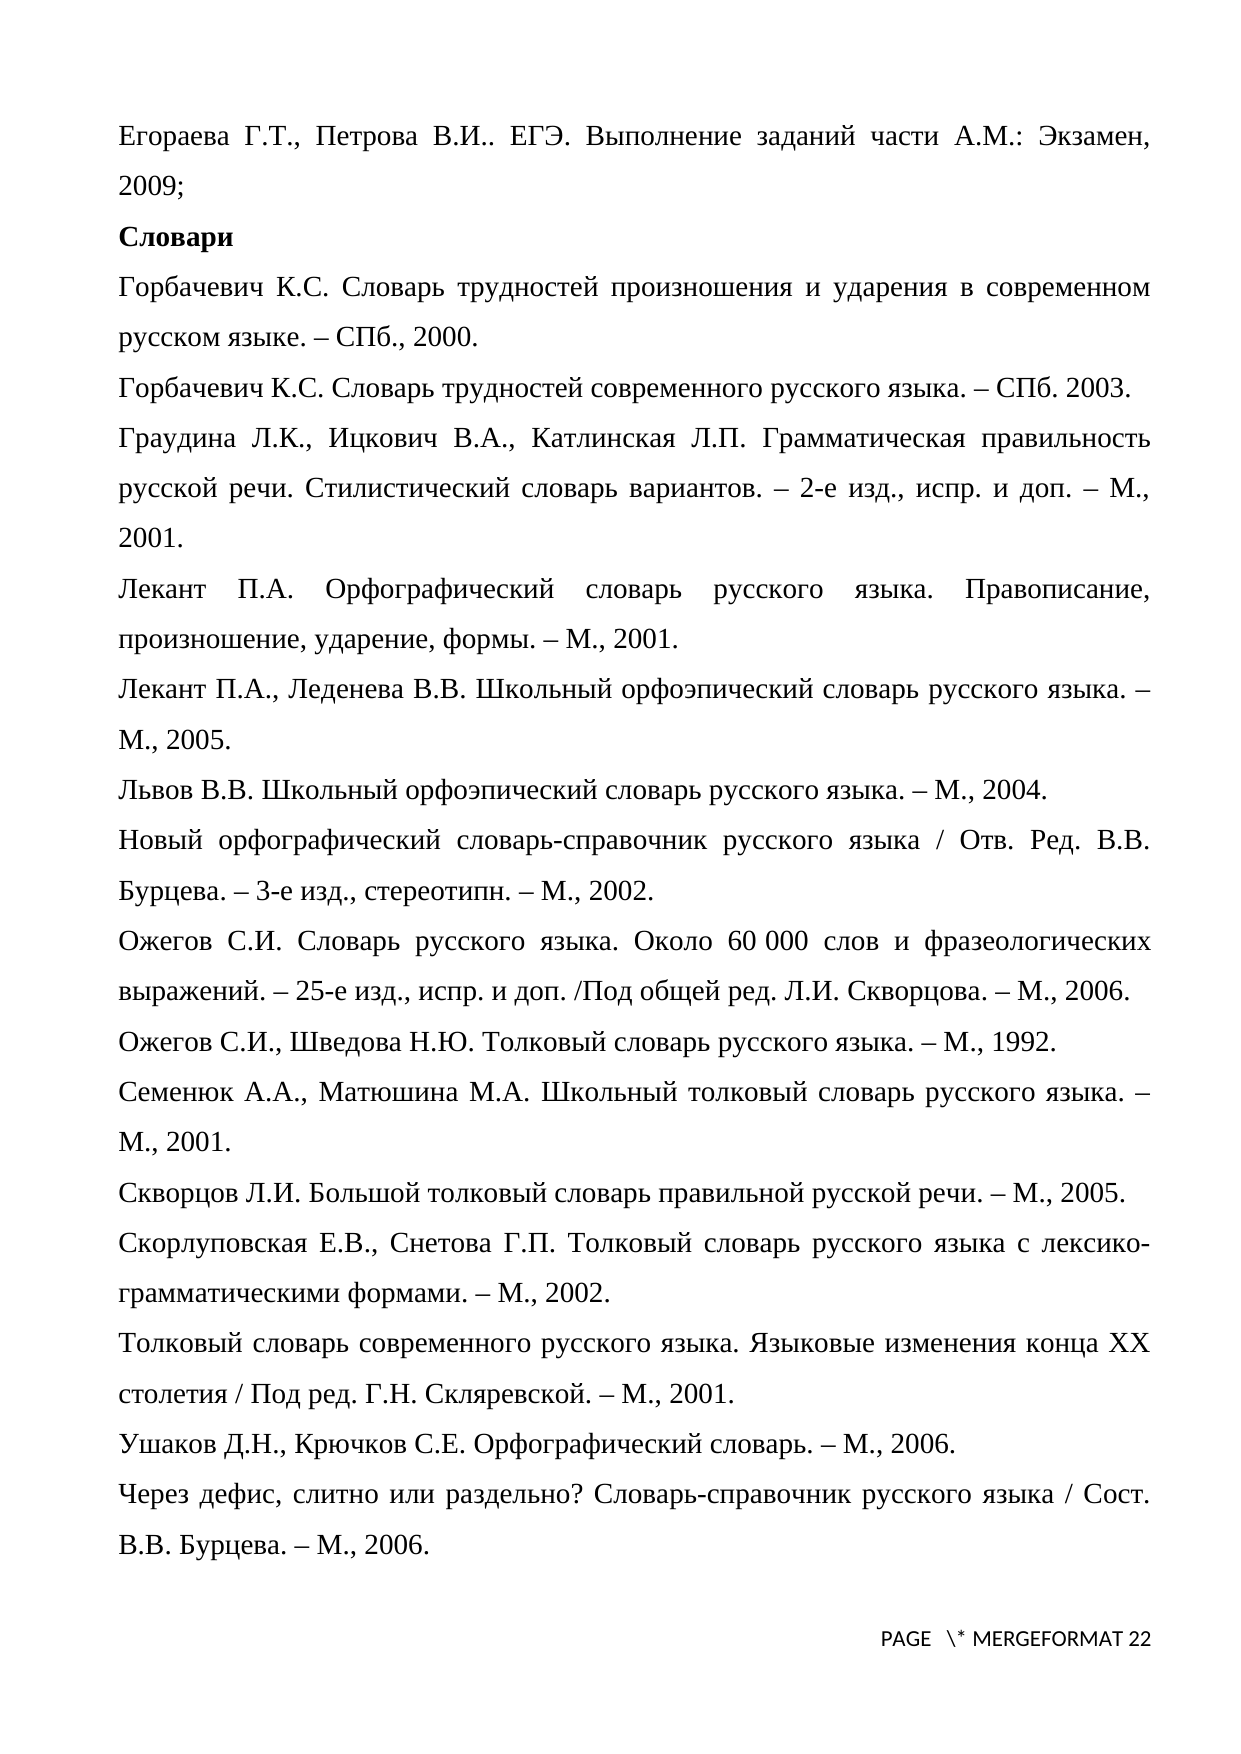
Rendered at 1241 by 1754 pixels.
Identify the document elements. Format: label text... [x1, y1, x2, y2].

text Лекант П.А. Орфографический словарь русского языка. Правописание, произношение, ударение, формы. – М., 2001. [118, 571, 1152, 655]
text Скворцов Л.И. Большой толковый словарь правильной русской речи. – М., 2005. [118, 1175, 1152, 1208]
text Ожегов С.И., Шведова Н.Ю. Толковый словарь русского языка. – М., 1992. [118, 1024, 1152, 1057]
text Граудина Л.К., Ицкович В.А., Катлинская Л.П. Грамматическая правильность русской речи. Стилистический словарь вариантов. – 2-е изд., испр. и доп. – М., 2001. [118, 420, 1152, 554]
text Горбачевич К.С. Словарь трудностей произношения и ударения в современном русском языке. – СПб., 2000. [118, 269, 1152, 353]
text Лекант П.А., Леденева В.В. Школьный орфоэпический словарь русского языка. – М., 2005. [118, 672, 1152, 755]
text Скорлуповская Е.В., Снетова Г.П. Толковый словарь русского языка с лексико-грамматическими формами. – М., 2002. [118, 1225, 1152, 1309]
text Через дефис, слитно или раздельно? Словарь-справочник русского языка / Сост. В.В. Бурцева. – М., 2006. [118, 1477, 1152, 1560]
text Семенюк А.А., Матюшина М.А. Школьный толковый словарь русского языка. – М., 2001. [118, 1074, 1152, 1158]
text Егораева Г.Т., Петрова В.И.. ЕГЭ. Выполнение заданий части А.М.: Экзамен, 2009; [118, 118, 1152, 202]
text Новый орфографический словарь-справочник русского языка / Отв. Ред. В.В. Бурцева. – 3-е изд., стереотипн. – М., 2002. [118, 822, 1152, 906]
text Толковый словарь современного русского языка. Языковые изменения конца ХХ столетия / Под ред. Г.Н. Скляревской. – М., 2001. [118, 1326, 1152, 1409]
text Горбачевич К.С. Словарь трудностей современного русского языка. – СПб. 2003. [118, 370, 1152, 403]
text Львов В.В. Школьный орфоэпический словарь русского языка. – М., 2004. [118, 772, 1152, 806]
text Ушаков Д.Н., Крючков С.Е. Орфографический словарь. – М., 2006. [118, 1426, 1152, 1460]
text Словари [118, 219, 1152, 252]
text Ожегов С.И. Словарь русского языка. Около 60 000 слов и фразеологических выражений. – 25-е изд., испр. и доп. /Под общей ред. Л.И. Скворцова. – М., 2006. [118, 923, 1152, 1007]
